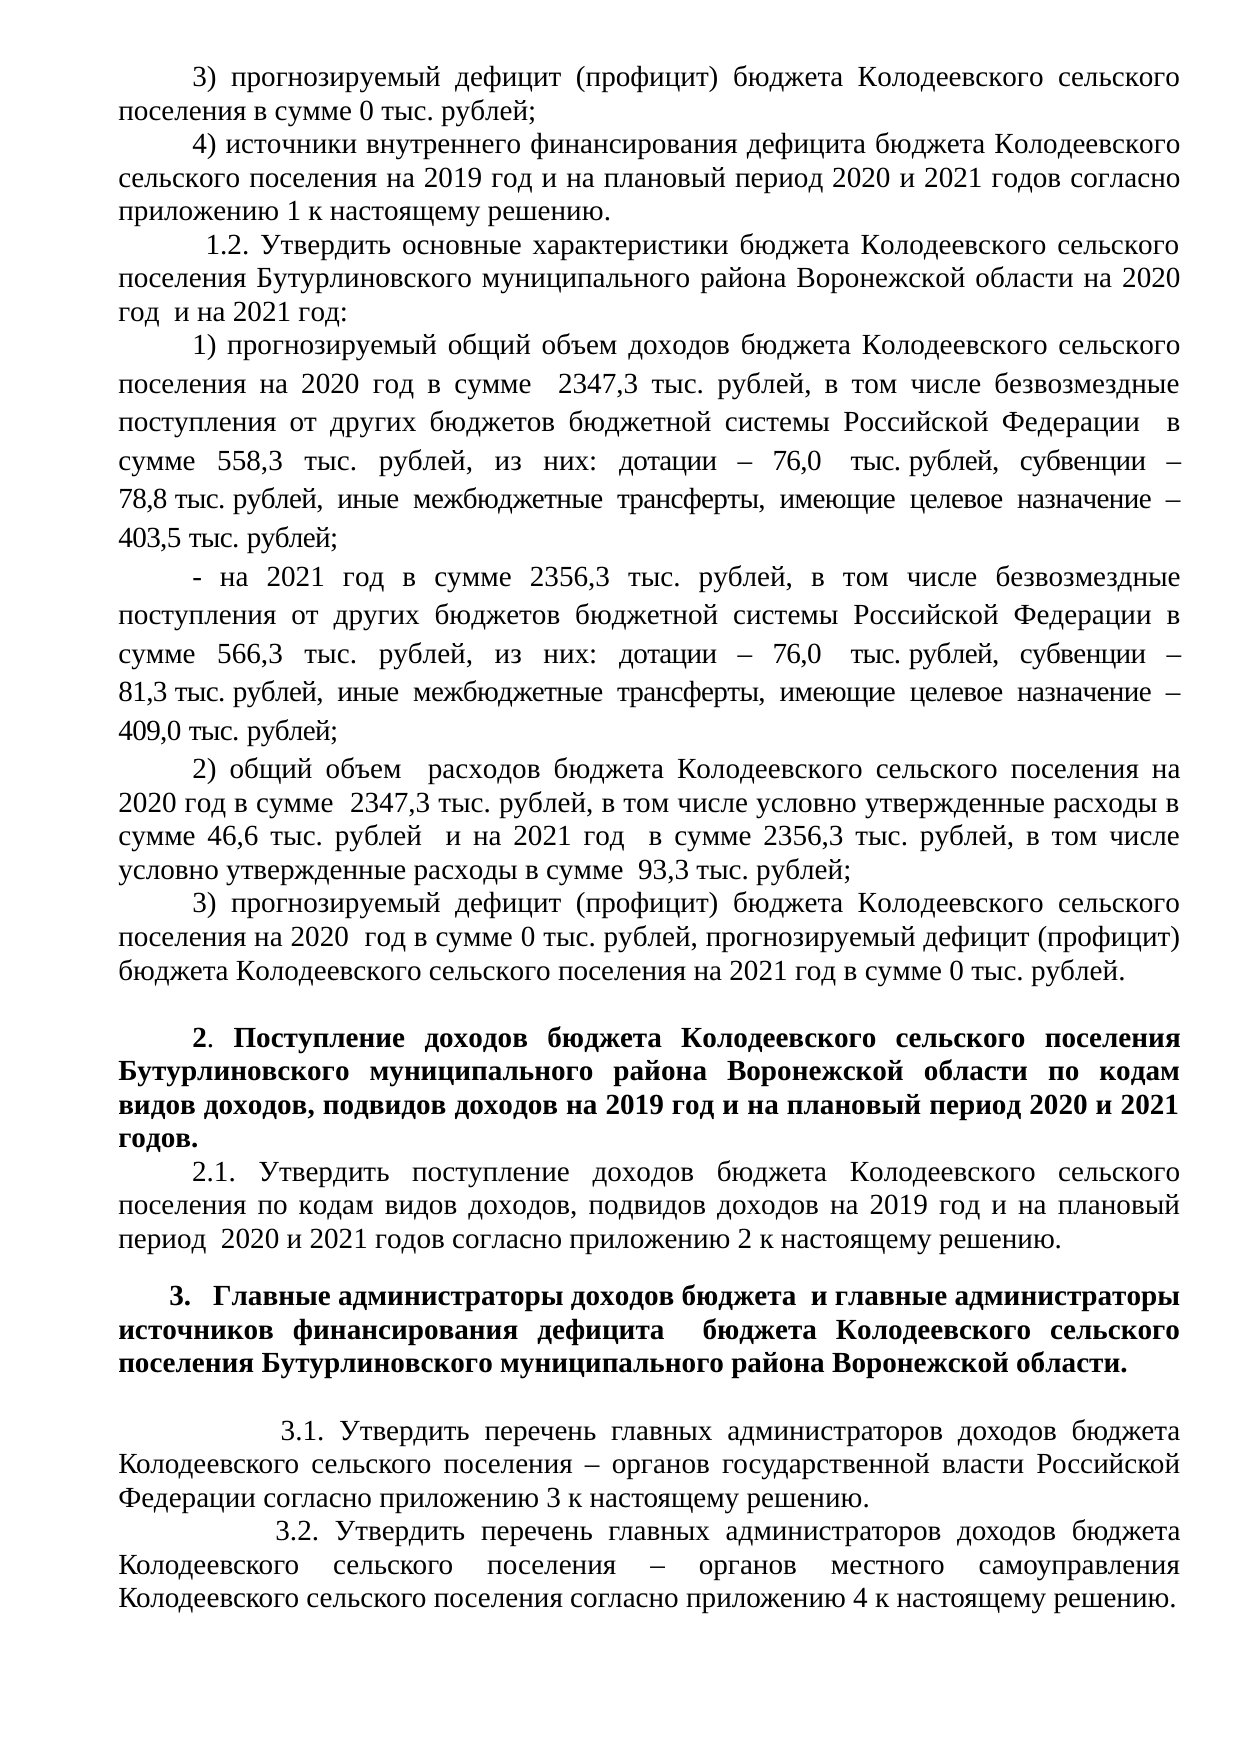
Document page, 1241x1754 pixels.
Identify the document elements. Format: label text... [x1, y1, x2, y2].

text 1) прогнозируемый общий объем доходов бюджета Колодеевского сельского поселения на 2020 год в сумме 2347,3 тыс. рублей, в том числе безвозмездные поступления от других бюджетов бюджетной системы Российской Федерации в сумме 558,3 тыс. рублей, из них: дотации – 76,0 тыс. рублей, субвенции – 78,8 тыс. рублей, иные межбюджетные трансферты, имеющие целевое назначение – 403,5 тыс. рублей; [118, 327, 1181, 554]
text 3) прогнозируемый дефицит (профицит) бюджета Колодеевского сельского поселения на 2020 год в сумме 0 тыс. рублей, прогнозируемый дефицит (профицит) бюджета Колодеевского сельского поселения на 2021 год в сумме 0 тыс. рублей. [118, 886, 1181, 986]
text 1.2. Утвердить основные характеристики бюджета Колодеевского сельского поселения Бутурлиновского муниципального района Воронежской области на 2020 год и на 2021 год: [118, 227, 1181, 327]
text 3.2. Утвердить перечень главных администраторов доходов бюджета Колодеевского сельского поселения – органов местного самоуправления Колодеевского сельского поселения согласно приложению 4 к настоящему решению. [118, 1513, 1181, 1614]
text 2. Поступление доходов бюджета Колодеевского сельского поселения Бутурлиновского муниципального района Воронежской области по кодам видов доходов, подвидов доходов на 2019 год и на плановый период 2020 и 2021 годов. [118, 1020, 1181, 1154]
text 4) источники внутреннего финансирования дефицита бюджета Колодеевского сельского поселения на 2019 год и на плановый период 2020 и 2021 годов согласно приложению 1 к настоящему решению. [118, 126, 1181, 227]
text - на 2021 год в сумме 2356,3 тыс. рублей, в том числе безвозмездные поступления от других бюджетов бюджетной системы Российской Федерации в сумме 566,3 тыс. рублей, из них: дотации – 76,0 тыс. рублей, субвенции – 81,3 тыс. рублей, иные межбюджетные трансферты, имеющие целевое назначение – 409,0 тыс. рублей; [118, 559, 1181, 746]
text 3. Главные администраторы доходов бюджета и главные администраторы источников финансирования дефицита бюджета Колодеевского сельского поселения Бутурлиновского муниципального района Воронежской области. [118, 1278, 1181, 1379]
text 3) прогнозируемый дефицит (профицит) бюджета Колодеевского сельского поселения в сумме 0 тыс. рублей; [118, 59, 1181, 126]
text 2) общий объем расходов бюджета Колодеевского сельского поселения на 2020 год в сумме 2347,3 тыс. рублей, в том числе условно утвержденные расходы в сумме 46,6 тыс. рублей и на 2021 год в сумме 2356,3 тыс. рублей, в том числе условно утвержденные расходы в сумме 93,3 тыс. рублей; [118, 751, 1181, 886]
text 2.1. Утвердить поступление доходов бюджета Колодеевского сельского поселения по кодам видов доходов, подвидов доходов на 2019 год и на плановый период 2020 и 2021 годов согласно приложению 2 к настоящему решению. [118, 1154, 1181, 1254]
text 3.1. Утвердить перечень главных администраторов доходов бюджета Колодеевского сельского поселения – органов государственной власти Российской Федерации согласно приложению 3 к настоящему решению. [118, 1413, 1181, 1513]
